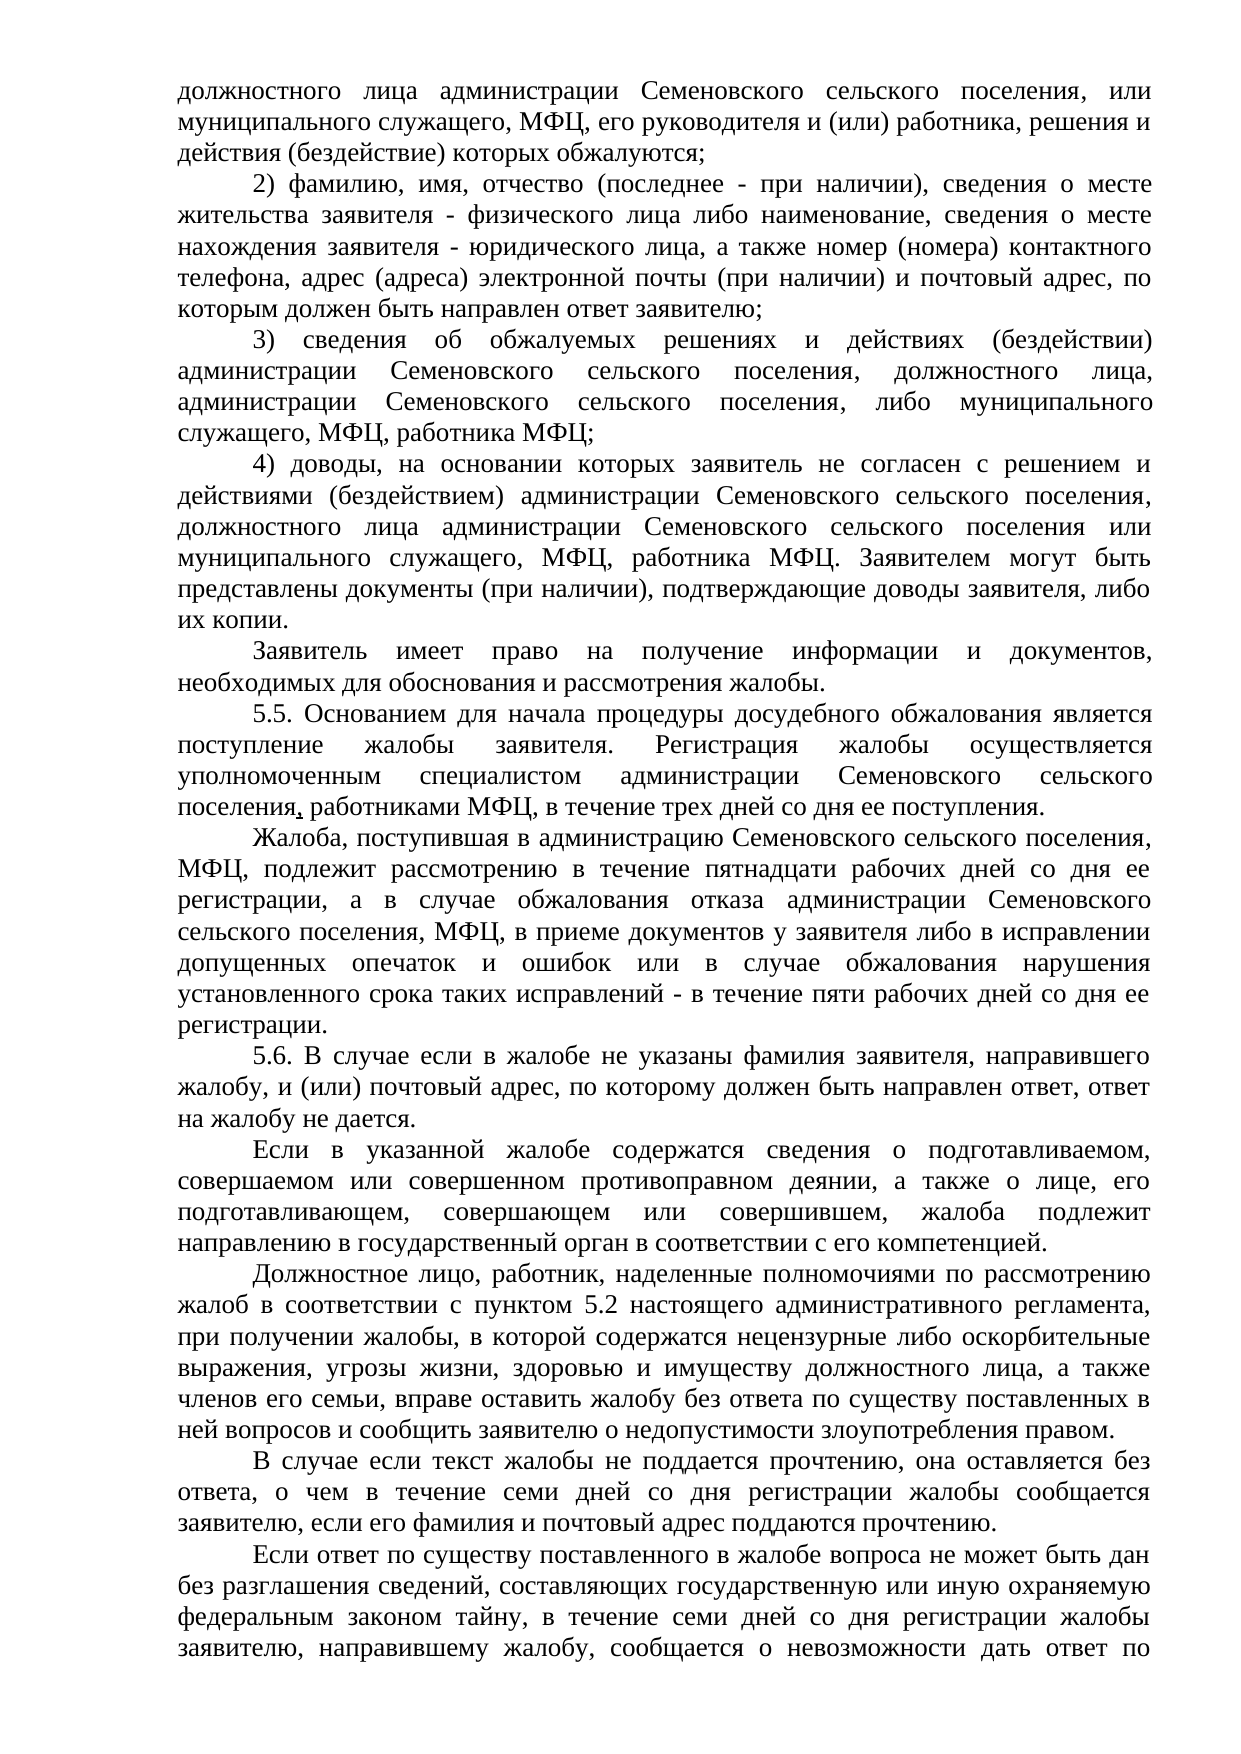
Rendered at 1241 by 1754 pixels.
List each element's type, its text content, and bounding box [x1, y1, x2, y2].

text Должностное лицо, работник, наделенные полномочиями по рассмотрению жалоб в соответствии с пунктом 5.2 настоящего административного регламента, при получении жалобы, в которой содержатся нецензурные либо оскорбительные выражения, угрозы жизни, здоровью и имуществу должностного лица, а также членов его семьи, вправе оставить жалобу без ответа по существу поставленных в ней вопросов и сообщить заявителю о недопустимости злоупотребления правом. [177, 1257, 1152, 1444]
text Жалоба, поступившая в администрацию Семеновского сельского поселения, МФЦ, подлежит рассмотрению в течение пятнадцати рабочих дней со дня ее регистрации, а в случае обжалования отказа администрации Семеновского сельского поселения, МФЦ, в приеме документов у заявителя либо в исправлении допущенных опечаток и ошибок или в случае обжалования нарушения установленного срока таких исправлений - в течение пяти рабочих дней со дня ее регистрации. [177, 821, 1152, 1039]
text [177, 74, 1152, 167]
text Заявитель имеет право на получение информации и документов, необходимых для обоснования и рассмотрения жалобы. [177, 634, 1153, 697]
text Если в указанной жалобе содержатся сведения о подготавливаемом, совершаемом или совершенном противоправном деянии, а также о лице, его подготавливающем, совершающем или совершившем, жалоба подлежит направлению в государственный орган в соответствии с его компетенцией. [177, 1133, 1152, 1257]
text 5.5. Основанием для начала процедуры досудебного обжалования является поступление жалобы заявителя. Регистрация жалобы осуществляется уполномоченным специалистом администрации Семеновского сельского поселения, работниками МФЦ, в течение трех дней со дня ее поступления. [177, 697, 1153, 821]
text 4) доводы, на основании которых заявитель не согласен с решением и действиями (бездействием) администрации Семеновского сельского поселения, должностного лица администрации Семеновского сельского поселения или муниципального служащего, МФЦ, работника МФЦ. Заявителем могут быть представлены документы (при наличии), подтверждающие доводы заявителя, либо их копии. [177, 448, 1152, 634]
text В случае если текст жалобы не поддается прочтению, она оставляется без ответа, о чем в течение семи дней со дня регистрации жалобы сообщается заявителю, если его фамилия и почтовый адрес поддаются прочтению. [177, 1444, 1152, 1538]
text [177, 1538, 1152, 1662]
text 5.6. В случае если в жалобе не указаны фамилия заявителя, направившего жалобу, и (или) почтовый адрес, по которому должен быть направлен ответ, ответ на жалобу не дается. [177, 1039, 1152, 1133]
text 2) фамилию, имя, отчество (последнее - при наличии), сведения о месте жительства заявителя - физического лица либо наименование, сведения о месте нахождения заявителя - юридического лица, а также номер (номера) контактного телефона, адрес (адреса) электронной почты (при наличии) и почтовый адрес, по которым должен быть направлен ответ заявителю; [177, 167, 1153, 323]
text 3) сведения об обжалуемых решениях и действиях (бездействии) администрации Семеновского сельского поселения, должностного лица, администрации Семеновского сельского поселения, либо муниципального служащего, МФЦ, работника МФЦ; [177, 323, 1153, 448]
